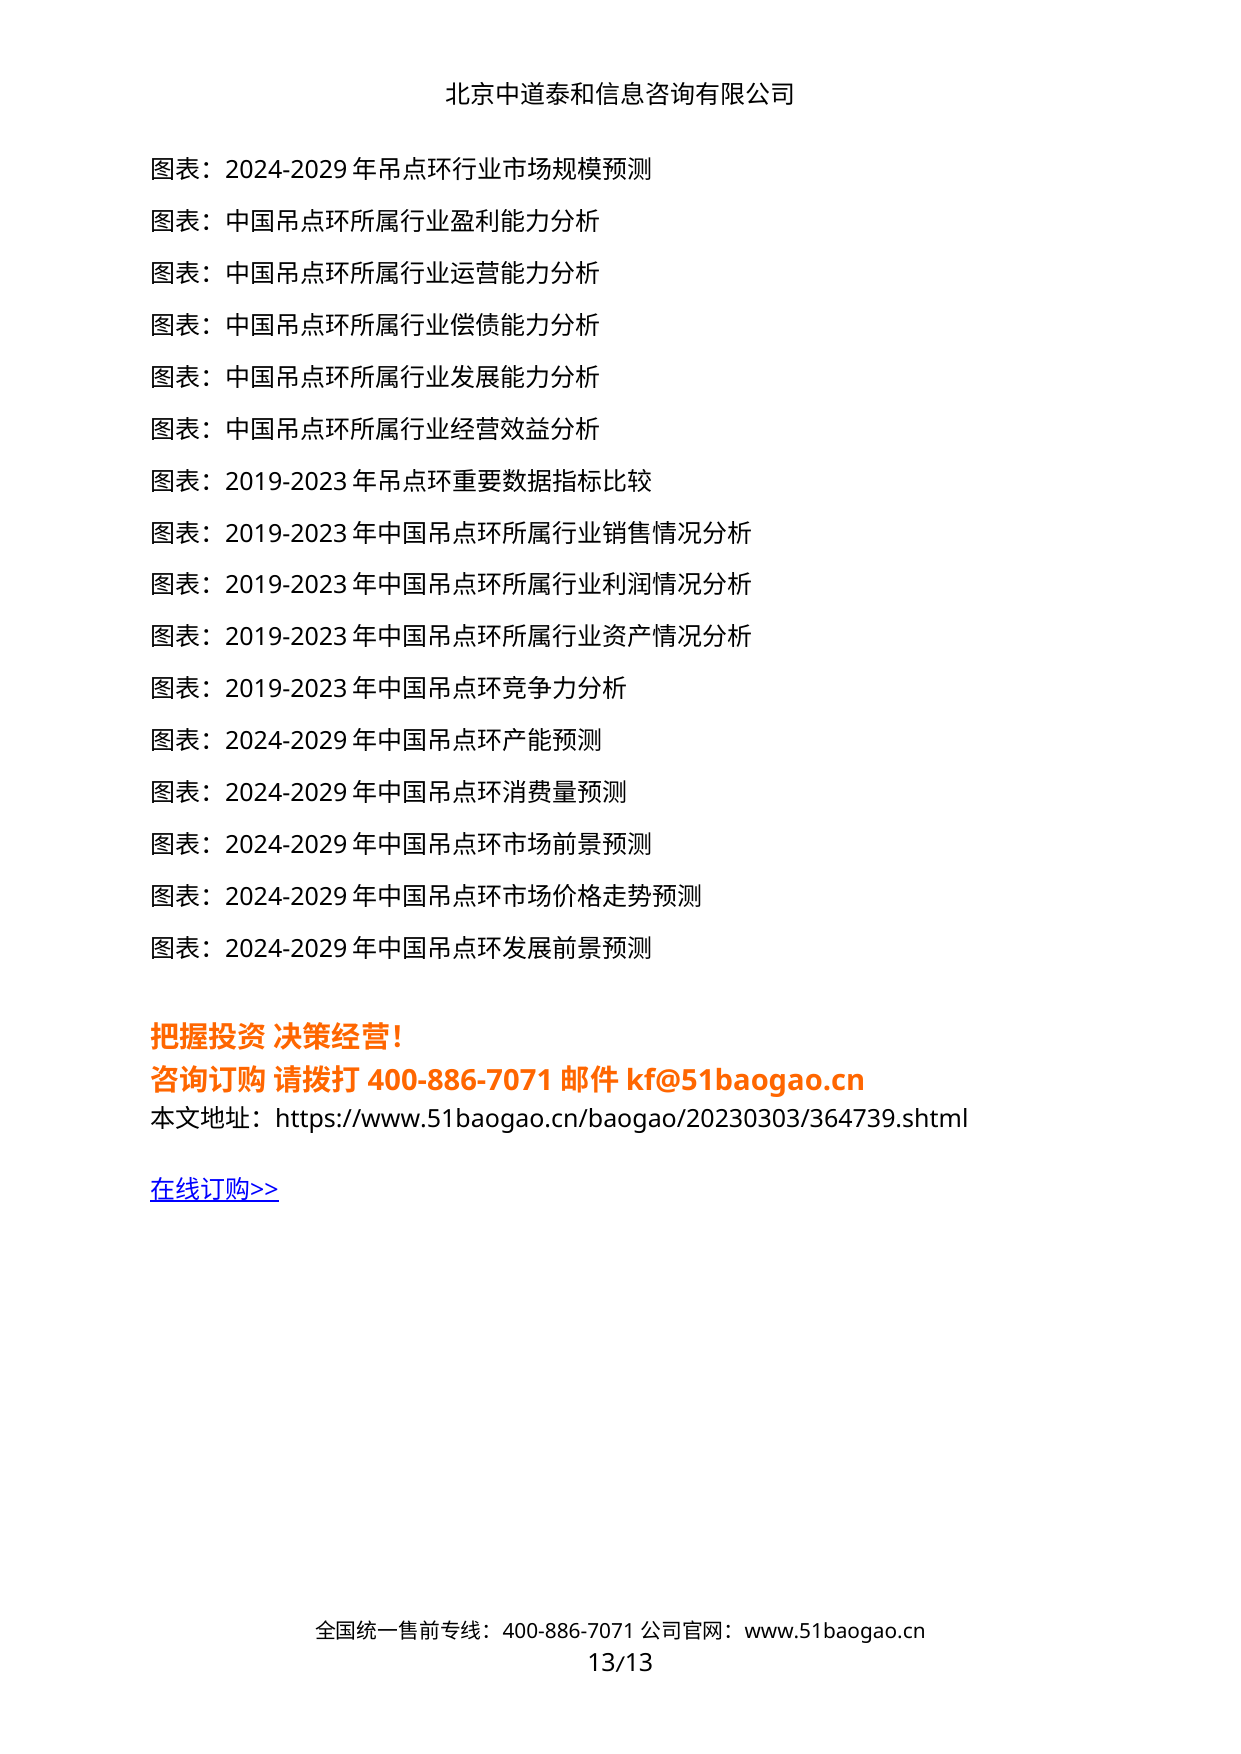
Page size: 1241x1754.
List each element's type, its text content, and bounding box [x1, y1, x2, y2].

text 图表：中国吊点环所属行业发展能力分析 [150, 357, 1090, 394]
text 图表：2019-2023年中国吊点环所属行业销售情况分析 [150, 513, 1090, 549]
text 图表：2024-2029年中国吊点环市场前景预测 [150, 824, 1090, 861]
text 图表：2019-2023年吊点环重要数据指标比较 [150, 461, 1090, 497]
text 图表：2024-2029年中国吊点环发展前景预测 [150, 928, 1090, 964]
text 图表：2019-2023年中国吊点环竞争力分析 [150, 669, 1090, 705]
text 图表：2024-2029年中国吊点环消费量预测 [150, 772, 1090, 809]
text 图表：中国吊点环所属行业盈利能力分析 [150, 202, 1090, 238]
text 图表：中国吊点环所属行业偿债能力分析 [150, 306, 1090, 342]
text 图表：2024-2029年中国吊点环产能预测 [150, 721, 1090, 757]
text 图表：2019-2023年中国吊点环所属行业利润情况分析 [150, 565, 1090, 601]
text 图表：中国吊点环所属行业运营能力分析 [150, 254, 1090, 290]
text 在线订购>> [150, 1135, 1090, 1205]
text 图表：中国吊点环所属行业经营效益分析 [150, 409, 1090, 446]
text 图表：2024-2029年吊点环行业市场规模预测 [150, 150, 1090, 186]
text 图表：2019-2023年中国吊点环所属行业资产情况分析 [150, 617, 1090, 653]
text 图表：2024-2029年中国吊点环市场价格走势预测 [150, 876, 1090, 912]
text 把握投资 决策经营！咨询订购 请拨打 400-886-7071 邮件 kf@51baogao.cn本文地址：https://www.51baogao.cn/baogao/20230303/364739.shtml [150, 980, 1090, 1135]
